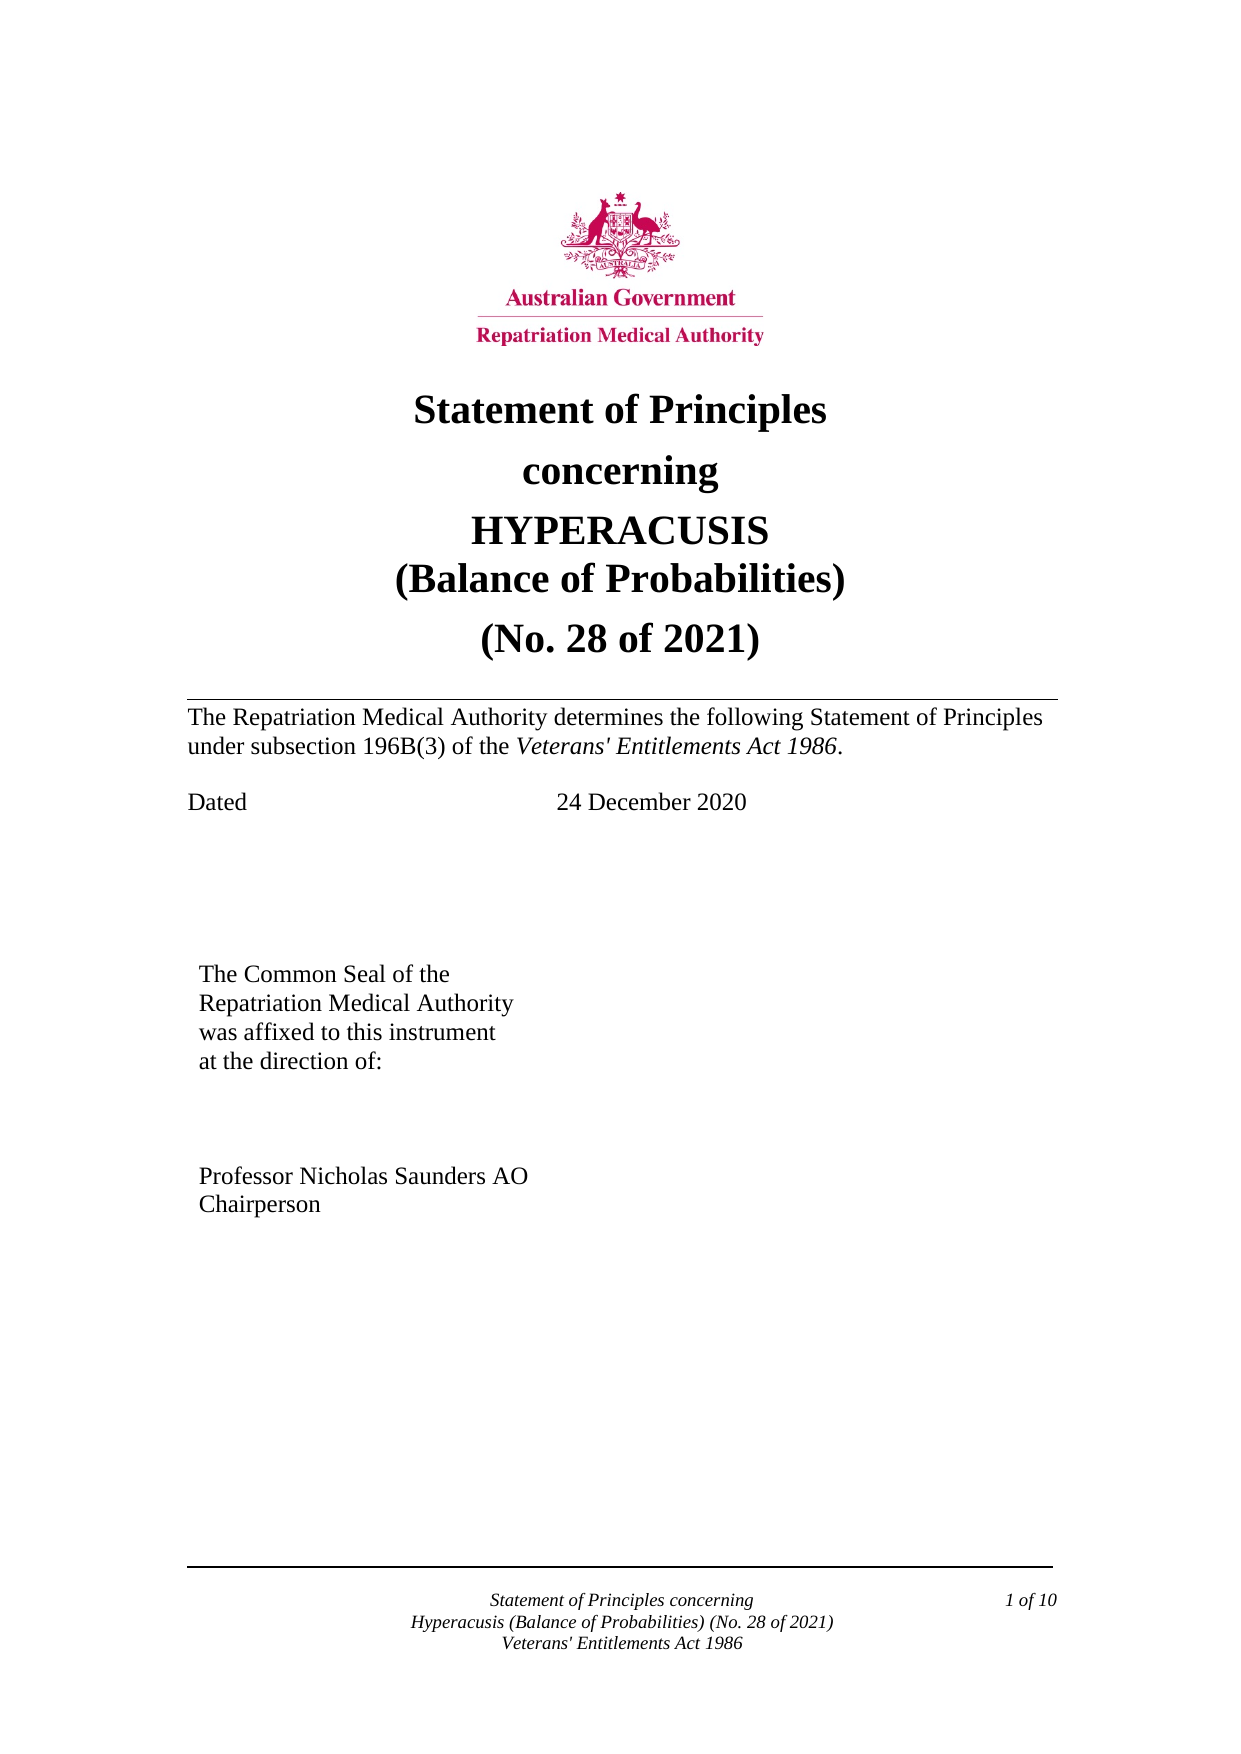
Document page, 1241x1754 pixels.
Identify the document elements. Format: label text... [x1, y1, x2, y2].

table_header The Common Seal of the Repatriation Medical Authority was affixed to this instrument at the direction of: [187, 960, 616, 1103]
text HYPERACUSIS (Balance of Probabilities) [187, 506, 1053, 601]
table_cell Professor Nicholas Saunders AO Chairperson [187, 1103, 616, 1245]
text The Repatriation Medical Authority determines the following Statement of Principles under subsection 196B(3) of the Veterans' Entitlements Act 1986. [187, 700, 1058, 760]
text Dated 24 December 2020 [187, 787, 1053, 816]
text concerning [187, 445, 1053, 493]
text Statement of Principles [187, 385, 1053, 433]
text (No. 28 of 2021) [187, 614, 1053, 662]
picture [476, 192, 764, 346]
